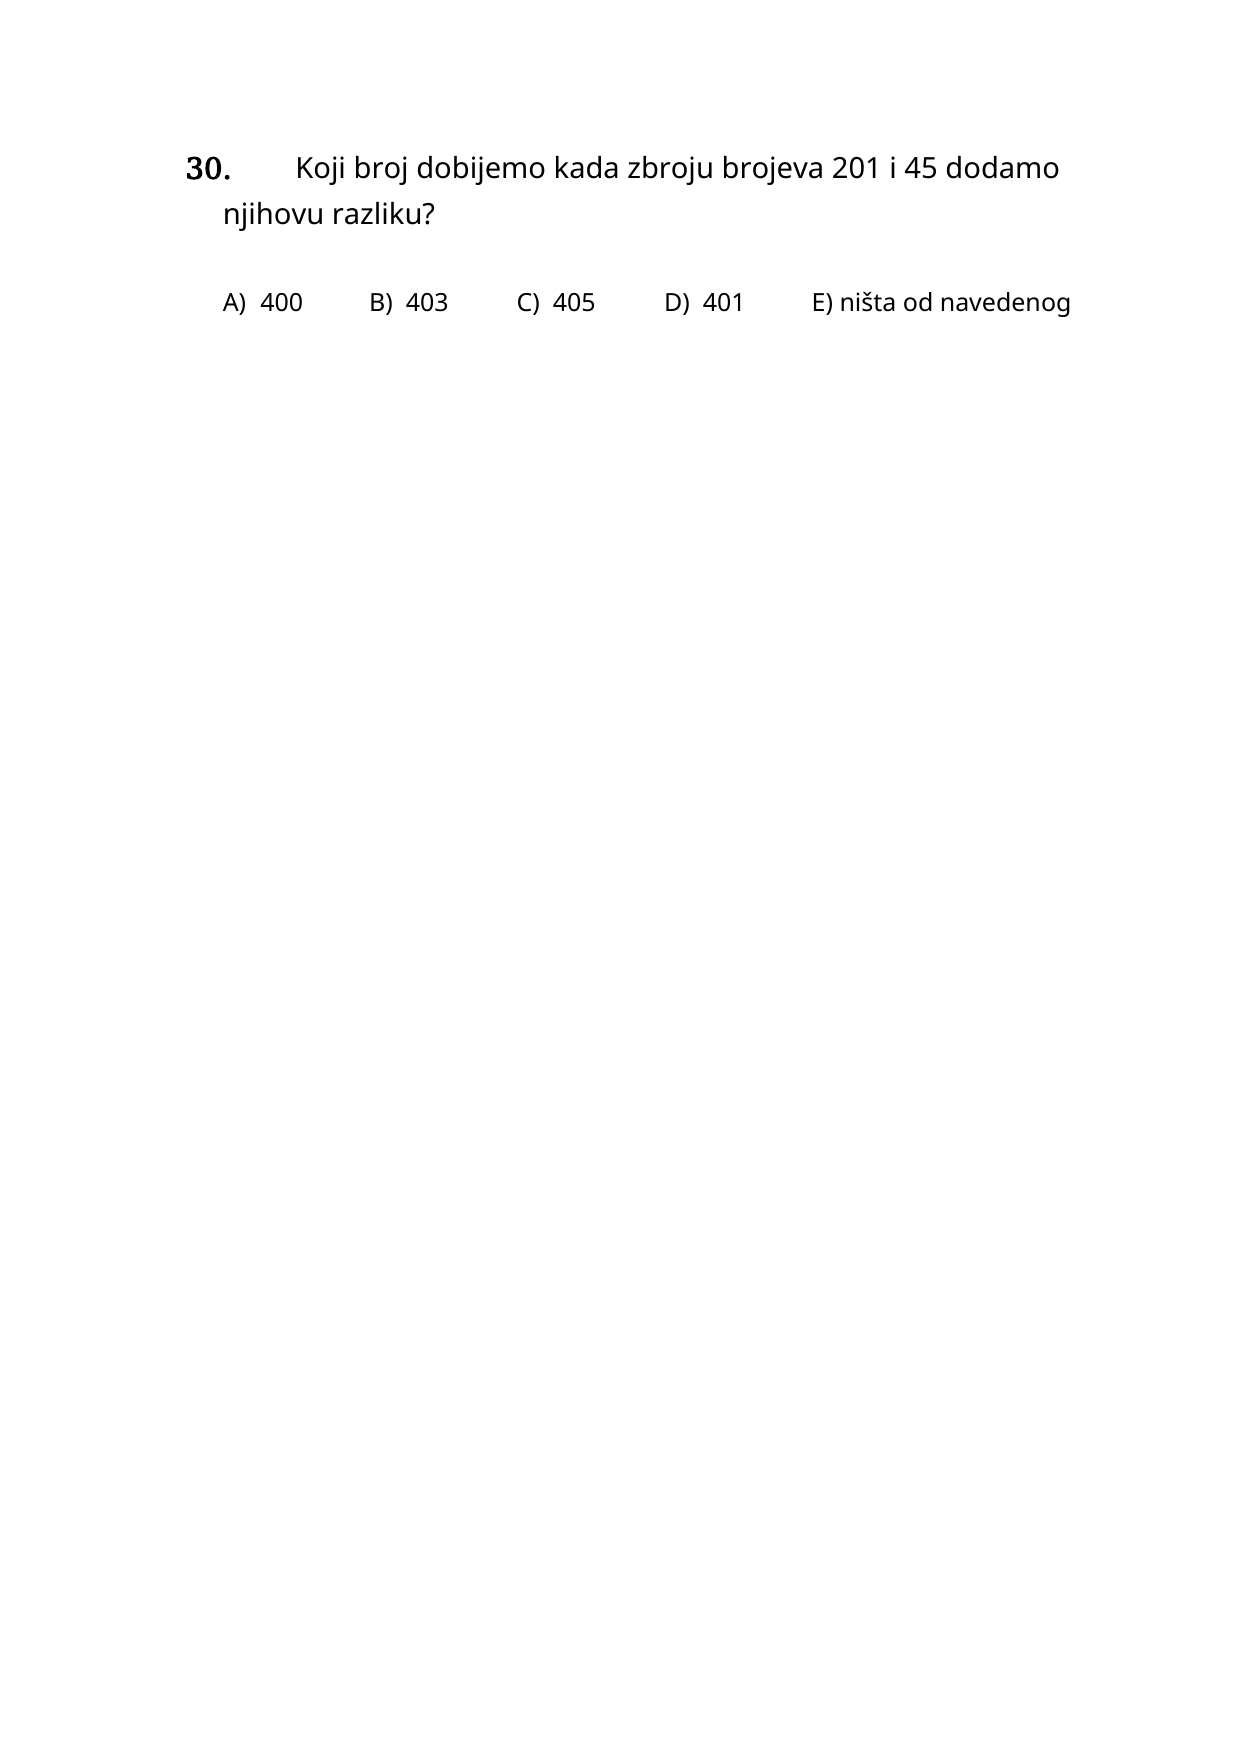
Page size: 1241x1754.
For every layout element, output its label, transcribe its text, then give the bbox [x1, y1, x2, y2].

list Koji broj dobijemo kada zbroju brojeva 201 i 45 dodamo njihovu razliku? [185, 148, 1093, 233]
list 400 B) 403 C) 405 D) 401 E) ništa od navedenog [223, 284, 1093, 318]
